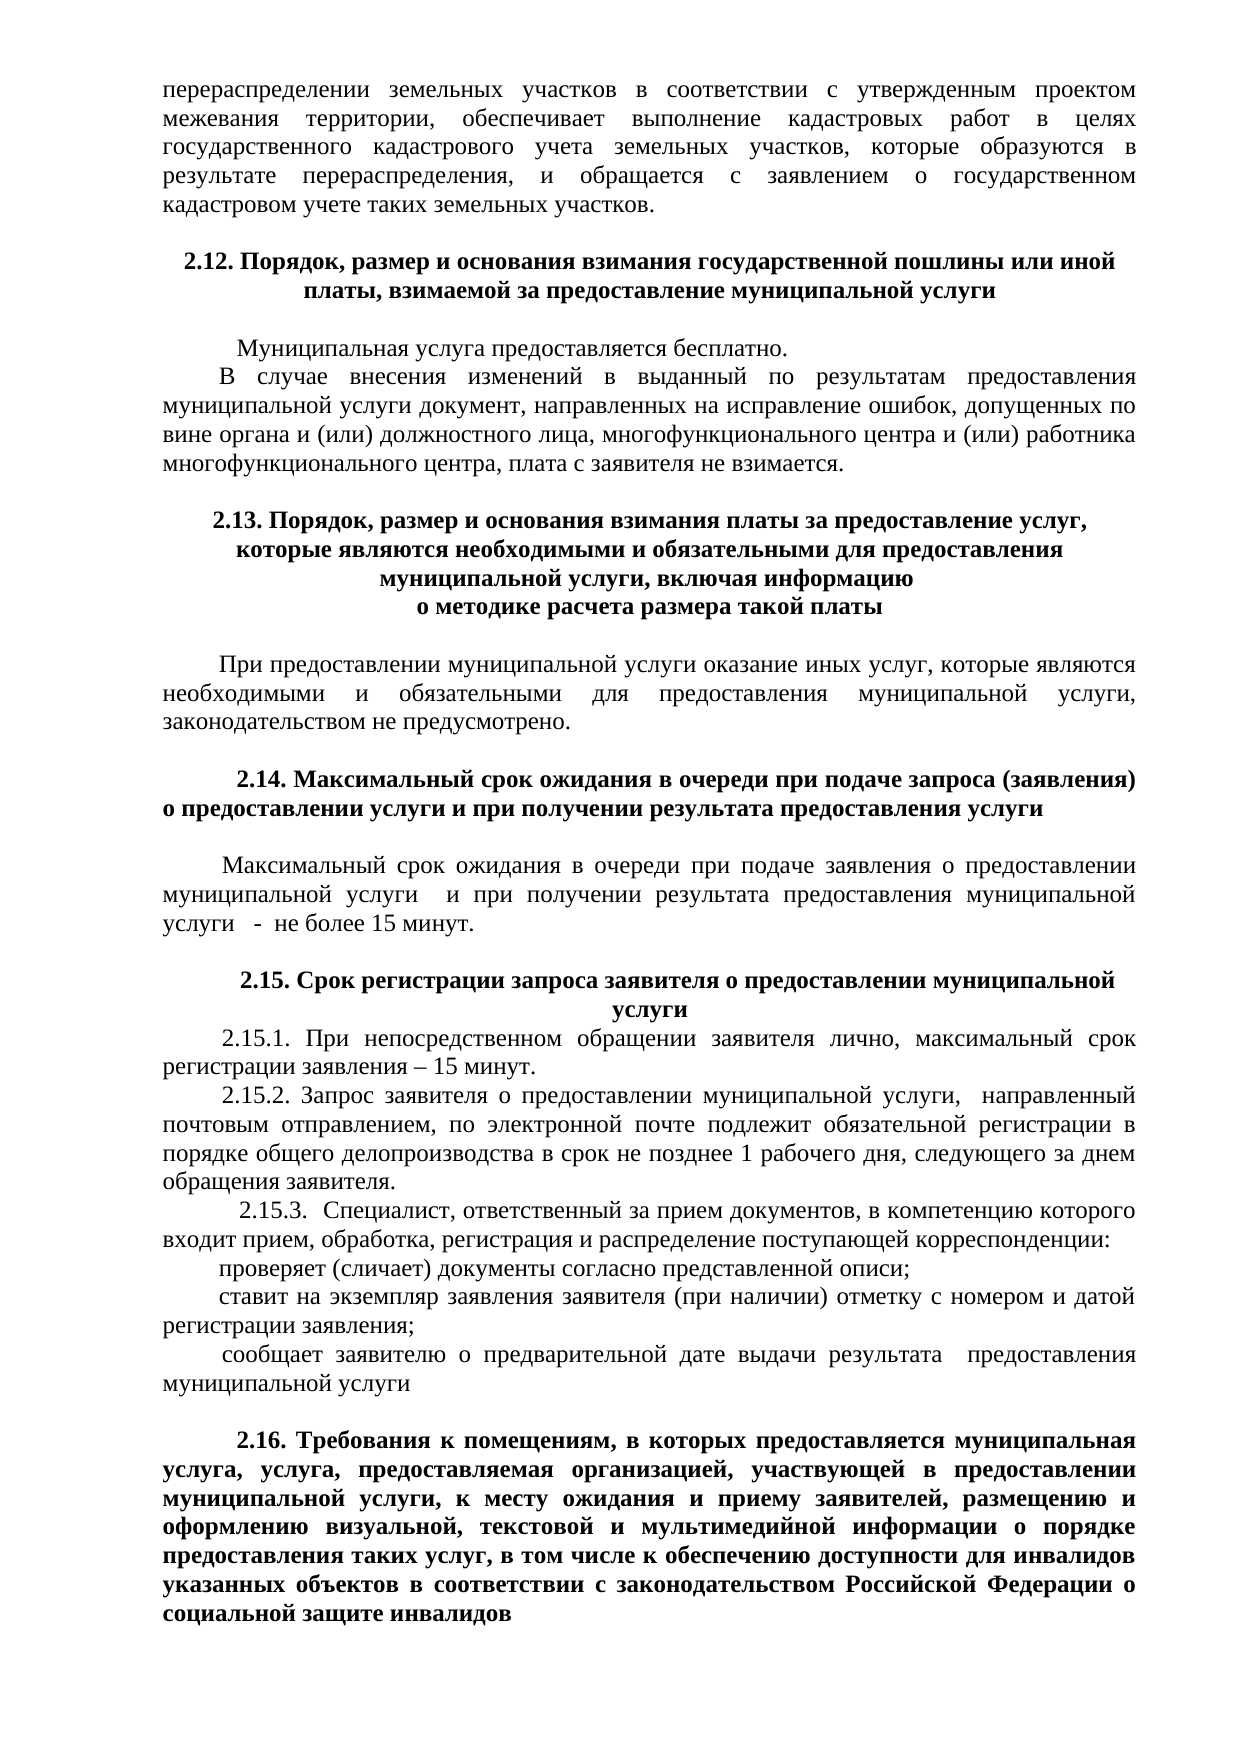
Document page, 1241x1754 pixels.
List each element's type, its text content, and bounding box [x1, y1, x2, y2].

text 2.13. Порядок, размер и основания взимания платы за предоставление услуг, которые являются необходимыми и обязательными для предоставления муниципальной услуги, включая информацию о методике расчета размера такой платы [162, 505, 1137, 620]
text 2.12. Порядок, размер и основания взимания государственной пошлины или иной платы, взимаемой за предоставление муниципальной услуги [162, 246, 1137, 304]
text При предоставлении муниципальной услуги оказание иных услуг, которые являются необходимыми и обязательными для предоставления муниципальной услуги, законодательством не предусмотрено. [162, 649, 1137, 735]
text проверяет (сличает) документы согласно представленной описи; [162, 1253, 1137, 1281]
text Муниципальная услуга предоставляется бесплатно. [162, 333, 1137, 361]
text 2.14. Максимальный срок ожидания в очереди при подаче запроса (заявления) о предоставлении услуги и при получении результата предоставления услуги [162, 764, 1137, 821]
text 2.15.2. Запрос заявителя о предоставлении муниципальной услуги, направленный почтовым отправлением, по электронной почте подлежит обязательной регистрации в порядке общего делопроизводства в срок не позднее 1 рабочего дня, следующего за днем обращения заявителя. [162, 1080, 1137, 1195]
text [162, 74, 1137, 218]
text Максимальный срок ожидания в очереди при подаче заявления о предоставлении муниципальной услуги и при получении результата предоставления муниципальной услуги - не более 15 минут. [162, 850, 1137, 936]
text В случае внесения изменений в выданный по результатам предоставления муниципальной услуги документ, направленных на исправление ошибок, допущенных по вине органа и (или) должностного лица, многофункционального центра и (или) работника многофункционального центра, плата с заявителя не взимается. [162, 361, 1137, 476]
text ставит на экземпляр заявления заявителя (при наличии) отметку с номером и датой регистрации заявления; [162, 1281, 1137, 1339]
subtitle 2.15. Срок регистрации запроса заявителя о предоставлении муниципальной услуги [162, 965, 1137, 1023]
text 2.15.1. При непосредственном обращении заявителя лично, максимальный срок регистрации заявления – 15 минут. [162, 1023, 1137, 1080]
text 2.15.3. Специалист, ответственный за прием документов, в компетенцию которого входит прием, обработка, регистрация и распределение поступающей корреспонденции: [162, 1195, 1137, 1253]
text 2.16. Требования к помещениям, в которых предоставляется муниципальная услуга, услуга, предоставляемая организацией, участвующей в предоставлении муниципальной услуги, к месту ожидания и приему заявителей, размещению и оформлению визуальной, текстовой и мультимедийной информации о порядке предоставления таких услуг, в том числе к обеспечению доступности для инвалидов указанных объектов в соответствии с законодательством Российской Федерации о социальной защите инвалидов [162, 1425, 1137, 1626]
text сообщает заявителю о предварительной дате выдачи результата предоставления муниципальной услуги [162, 1339, 1137, 1396]
